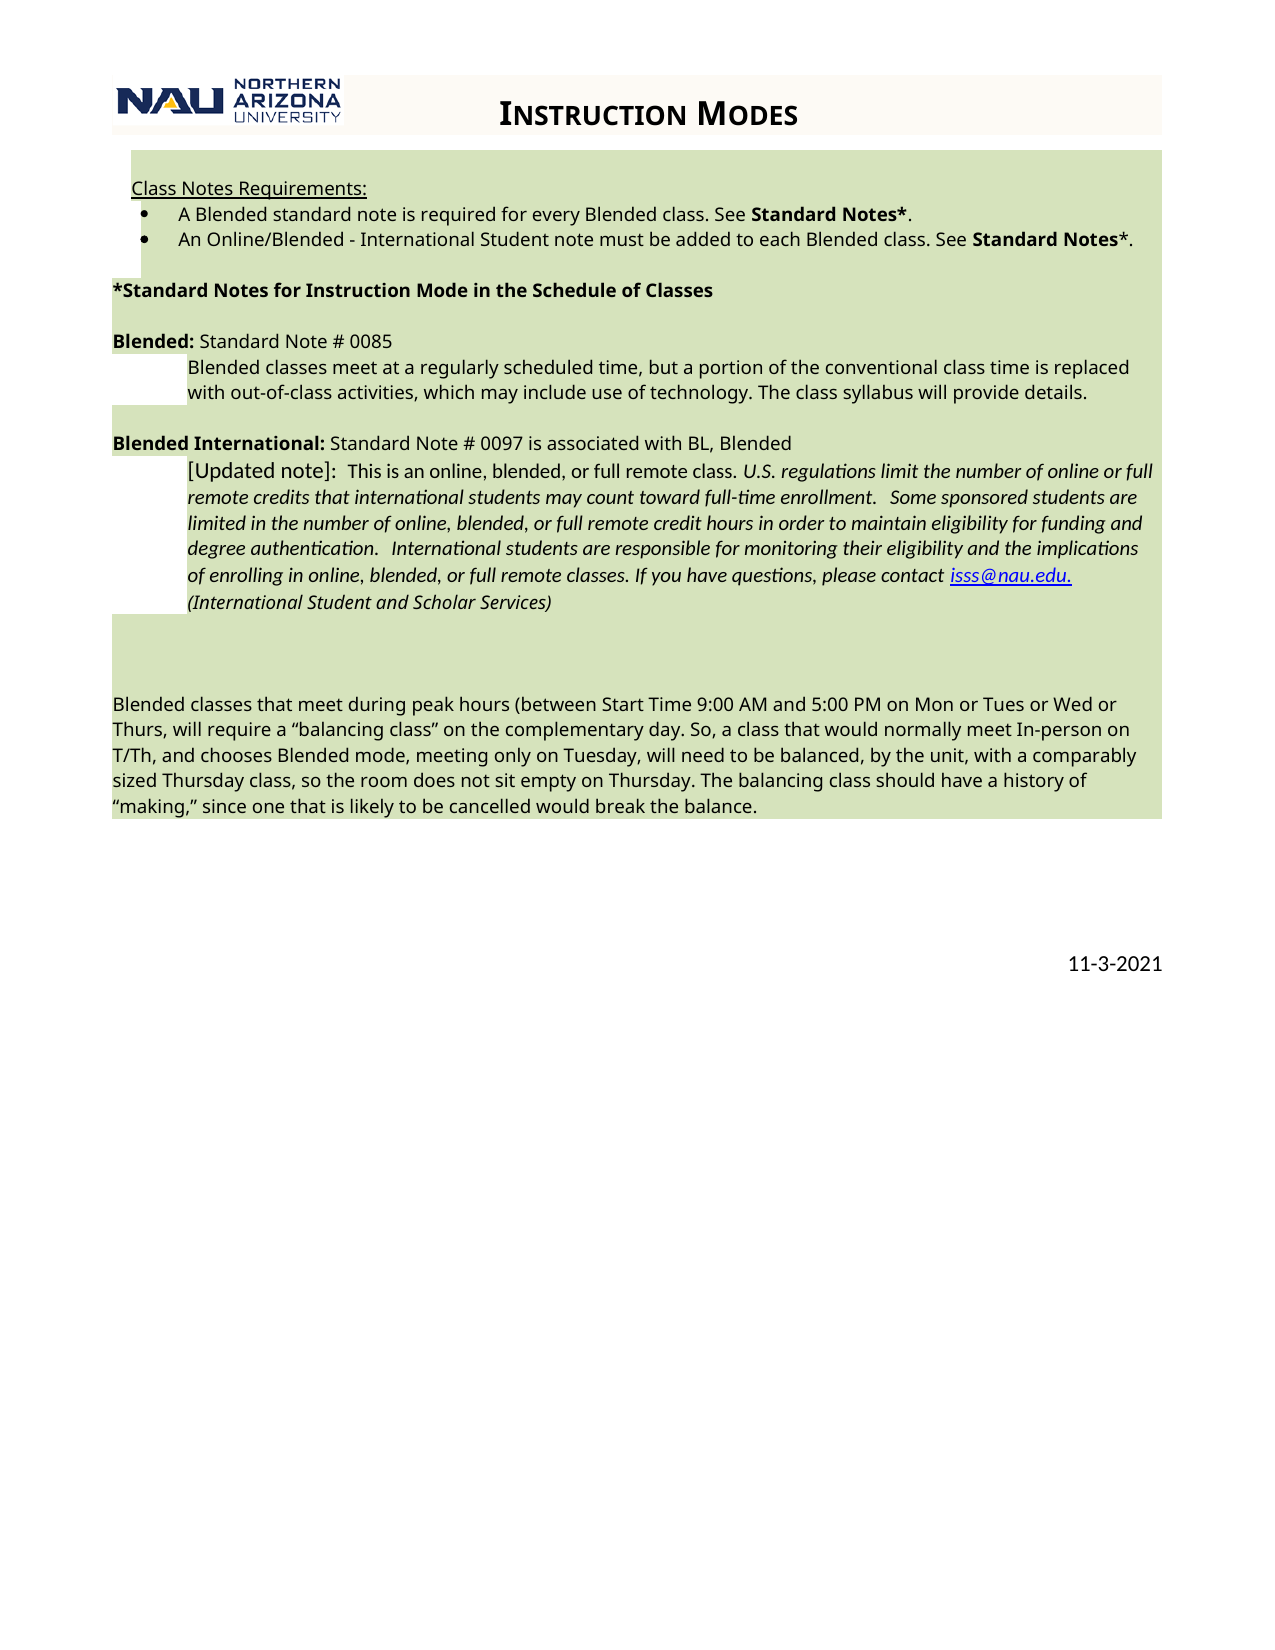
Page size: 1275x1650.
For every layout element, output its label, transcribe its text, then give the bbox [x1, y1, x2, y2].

text [Updated note]: This is an online, blended, or full remote class. U.S. regulations limit the number of online or full remote credits that international students may count toward full-time enrollment. Some sponsored students are limited in the number of online, blended, or full remote credit hours in order to maintain eligibility for funding and degree authentication. International students are responsible for monitoring their eligibility and the implications of enrolling in online, blended, or full remote classes. If you have questions, please contact isss@nau.edu. (International Student and Scholar Services) [187, 456, 1162, 614]
text 11-3-2021 [112, 949, 1162, 977]
text Blended classes meet at a regularly scheduled time, but a portion of the conventional class time is replaced with out-of-class activities, which may include use of technology. The class syllabus will provide details. [187, 354, 1162, 405]
list An Online/Blended - International Student note must be added to each Blended class. See Standard Notes*. [141, 227, 1162, 252]
text Blended: Standard Note # 0085 [112, 329, 1162, 354]
text Blended classes that meet during peak hours (between Start Time 9:00 AM and 5:00 PM on Mon or Tues or Wed or Thurs, will require a “balancing class” on the complementary day. So, a class that would normally meet In-person on T/Th, and chooses Blended mode, meeting only on Tuesday, will need to be balanced, by the unit, with a comparably sized Thursday class, so the room does not sit empty on Thursday. The balancing class should have a history of “making,” since one that is likely to be cancelled would break the balance. [112, 691, 1162, 819]
text *Standard Notes for Instruction Mode in the Schedule of Classes [112, 278, 1162, 303]
text Class Notes Requirements: [131, 150, 1162, 201]
picture [112, 75, 344, 126]
text Blended International: Standard Note # 0097 is associated with BL, Blended [112, 431, 1162, 456]
list A Blended standard note is required for every Blended class. See Standard Notes*. [141, 201, 1162, 227]
